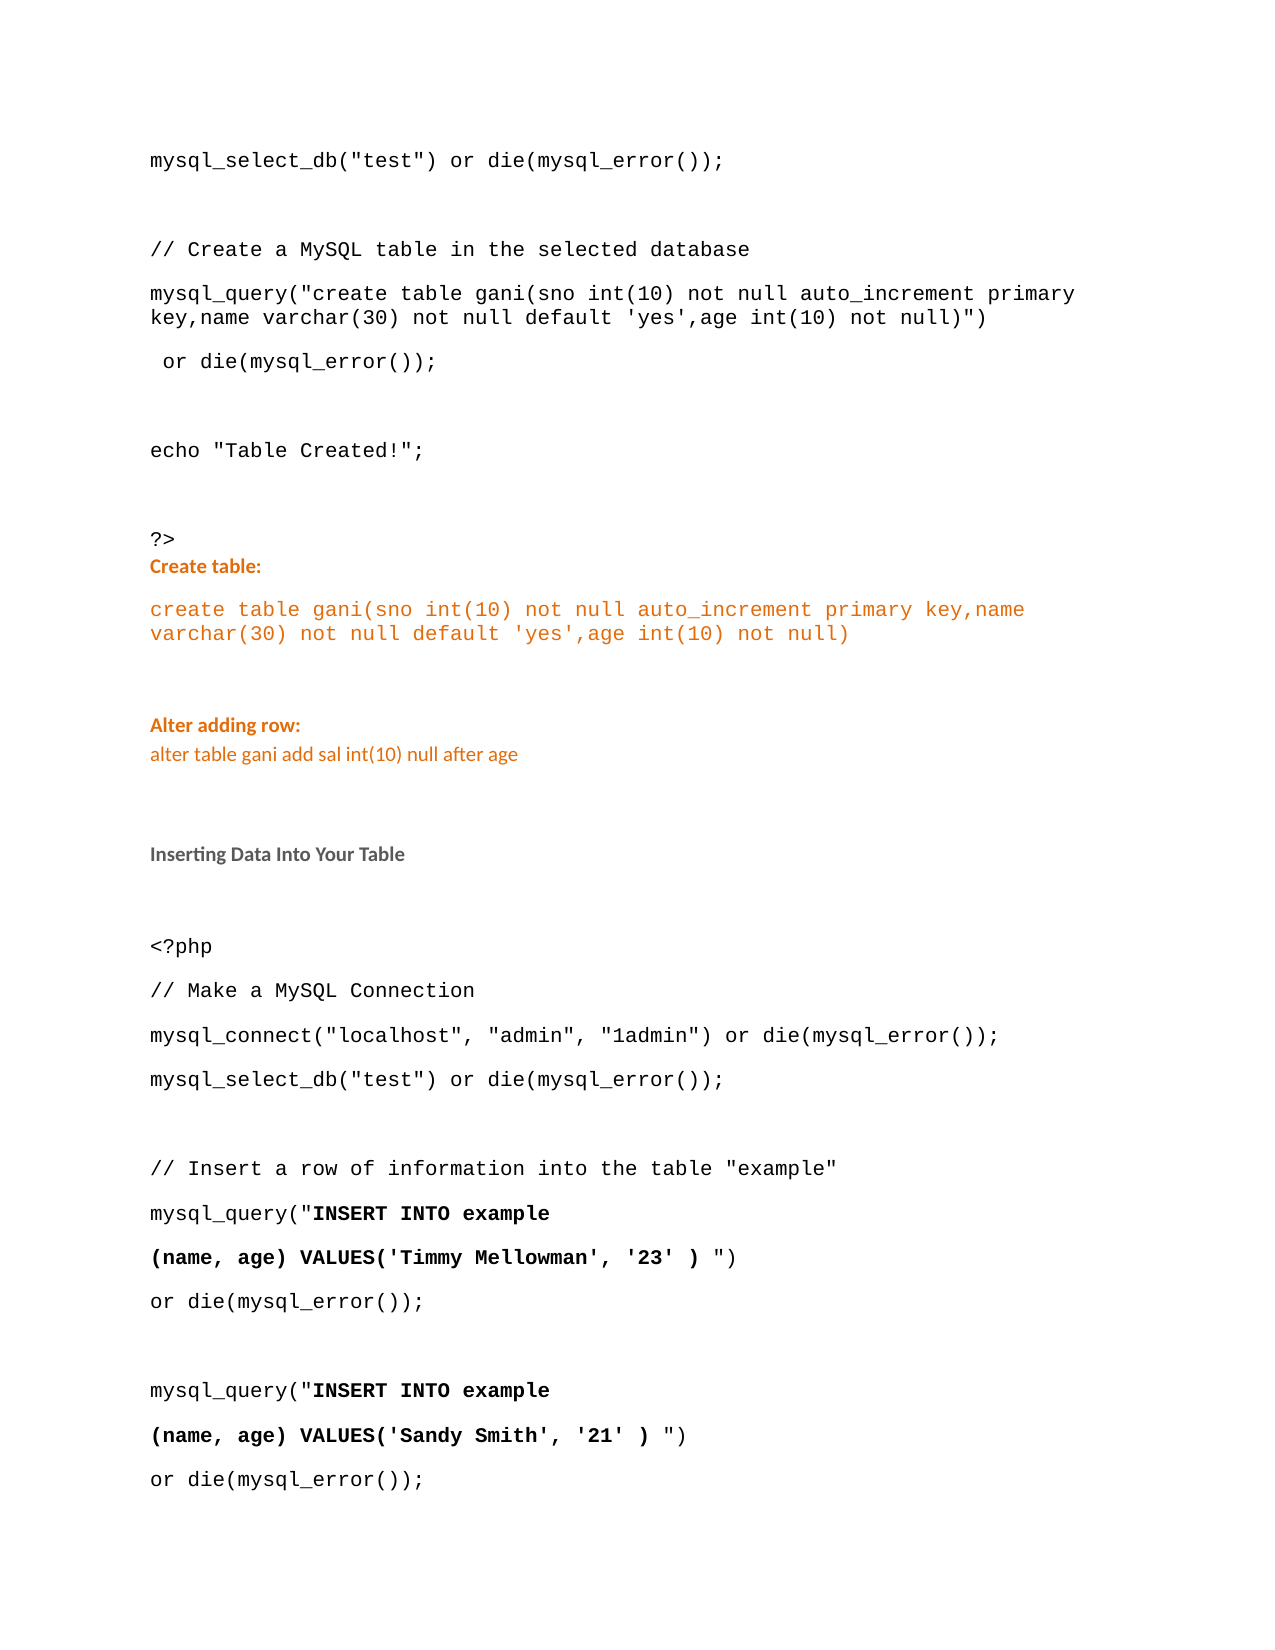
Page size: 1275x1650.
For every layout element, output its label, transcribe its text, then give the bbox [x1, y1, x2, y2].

text Alter adding row: alter table gani add sal int(10) null after age [150, 712, 1125, 767]
text or die(mysql_error()); [150, 352, 1125, 375]
text mysql_query("create table gani(sno int(10) not null auto_increment primary key,name varchar(30) not null default 'yes',age int(10) not null)") [150, 283, 1125, 331]
text (name, age) VALUES('Sandy Smith', '21' ) ") [150, 1425, 1125, 1448]
text // Insert a row of information into the table "example" [150, 1158, 1125, 1182]
text Inserting Data Into Your Table [150, 841, 1125, 867]
text <?php [150, 936, 1125, 959]
text mysql_select_db("test") or die(mysql_error()); [150, 1069, 1125, 1093]
text mysql_connect("localhost", "admin", "1admin") or die(mysql_error()); [150, 1024, 1125, 1048]
text Create table: [150, 553, 1125, 578]
text (name, age) VALUES('Timmy Mellowman', '23' ) ") [150, 1247, 1125, 1271]
text echo "Table Created!"; [150, 441, 1125, 464]
text // Make a MySQL Connection [150, 980, 1125, 1004]
text create table gani(sno int(10) not null auto_increment primary key,name varchar(30) not null default 'yes',age int(10) not null) [150, 599, 1125, 647]
text mysql_query("INSERT INTO example [150, 1380, 1125, 1404]
text // Create a MySQL table in the selected database [150, 239, 1125, 263]
text or die(mysql_error()); [150, 1291, 1125, 1315]
text mysql_query("INSERT INTO example [150, 1202, 1125, 1226]
text ?> [150, 529, 1125, 553]
text or die(mysql_error()); [150, 1469, 1125, 1493]
text mysql_select_db("test") or die(mysql_error()); [150, 150, 1125, 174]
